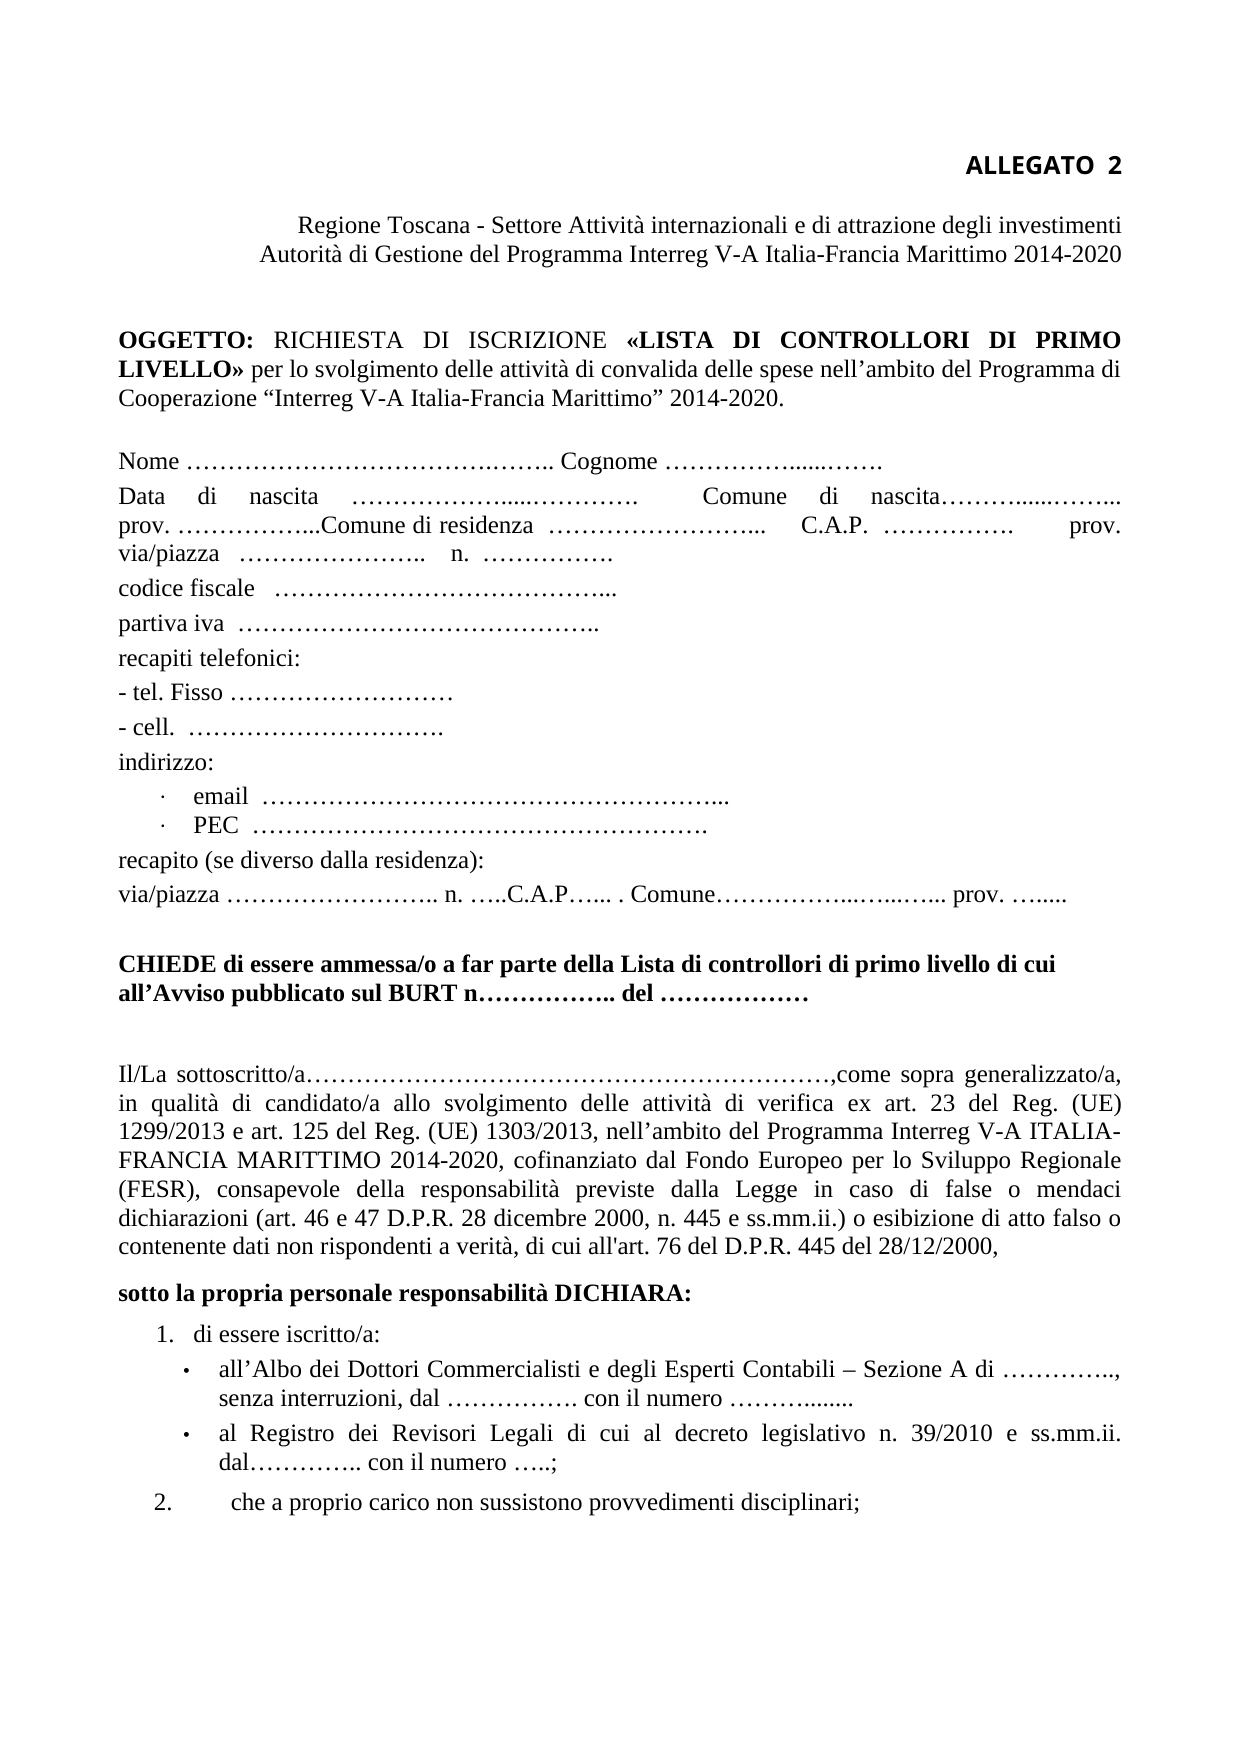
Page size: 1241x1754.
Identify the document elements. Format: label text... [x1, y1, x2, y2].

text - tel. Fisso ……………………… [118, 677, 1122, 706]
text Nome ……………………………….…….. Cognome ……………......……. [118, 446, 1122, 475]
text CHIEDE di essere ammessa/o a far parte della Lista di controllori di primo livello di cui all’Avviso pubblicato sul BURT n…………….. del ……………… [118, 949, 1122, 1006]
text recapito (se diverso dalla residenza): [118, 845, 1122, 873]
text indirizzo: [118, 747, 1122, 775]
list email ………………………………………………... [156, 781, 1122, 810]
list al Registro dei Revisori Legali di cui al decreto legislativo n. 39/2010 e ss.mm.ii. dal………….. con il numero …..; [183, 1418, 1122, 1475]
text Il/La sottoscritto/a………………………………………………………,come sopra generalizzato/a, in qualità di candidato/a allo svolgimento delle attività di verifica ex art. 23 del Reg. (UE) 1299/2013 e art. 125 del Reg. (UE) 1303/2013, nell’ambito del Programma Interreg V-A ITALIA-FRANCIA MARITTIMO 2014-2020, cofinanziato dal Fondo Europeo per lo Sviluppo Regionale (FESR), consapevole della responsabilità previste dalla Legge in caso di false o mendaci dichiarazioni (art. 46 e 47 D.P.R. 28 dicembre 2000, n. 445 e ss.mm.ii.) o esibizione di atto falso o contenente dati non rispondenti a verità, di cui all'art. 76 del D.P.R. 445 del 28/12/2000, [118, 1059, 1122, 1260]
text codice fiscale …………………………………... [118, 573, 1122, 602]
list all’Albo dei Dottori Commercialisti e degli Esperti Contabili – Sezione A di ………….., senza interruzioni, dal ……………. con il numero ………........ [183, 1354, 1122, 1412]
text via/piazza …………………….. n. …..C.A.P…... . Comune……………...…...…... prov. …..... [118, 879, 1122, 908]
text Data di nascita ……………….....…………. Comune di nascita………......……... prov. ……………...Comune di residenza ……………………... C.A.P. ……………. prov. via/piazza ………………….. n. ……………. [118, 481, 1122, 567]
text partiva iva …………………………………….. [118, 608, 1122, 637]
list 2. che a proprio carico non sussistono provvedimenti disciplinari; [153, 1487, 1122, 1516]
text sotto la propria personale responsabilità DICHIARA: [118, 1278, 1122, 1307]
text ALLEGATO 2 [118, 148, 1122, 182]
text Autorità di Gestione del Programma Interreg V-A Italia-Francia Marittimo 2014-2020 [118, 239, 1122, 268]
list di essere iscritto/a: [156, 1319, 1122, 1348]
text recapiti telefonici: [118, 643, 1122, 671]
text OGGETTO: RICHIESTA DI ISCRIZIONE «LISTA DI CONTROLLORI DI PRIMO LIVELLO» per lo svolgimento delle attività di convalida delle spese nell’ambito del Programma di Cooperazione “Interreg V-A Italia-Francia Marittimo” 2014-2020. [118, 325, 1122, 412]
text - cell. …………………………. [118, 712, 1122, 741]
list PEC ………………………………………………. [156, 810, 1122, 839]
text Regione Toscana - Settore Attività internazionali e di attrazione degli investimenti [118, 210, 1122, 239]
